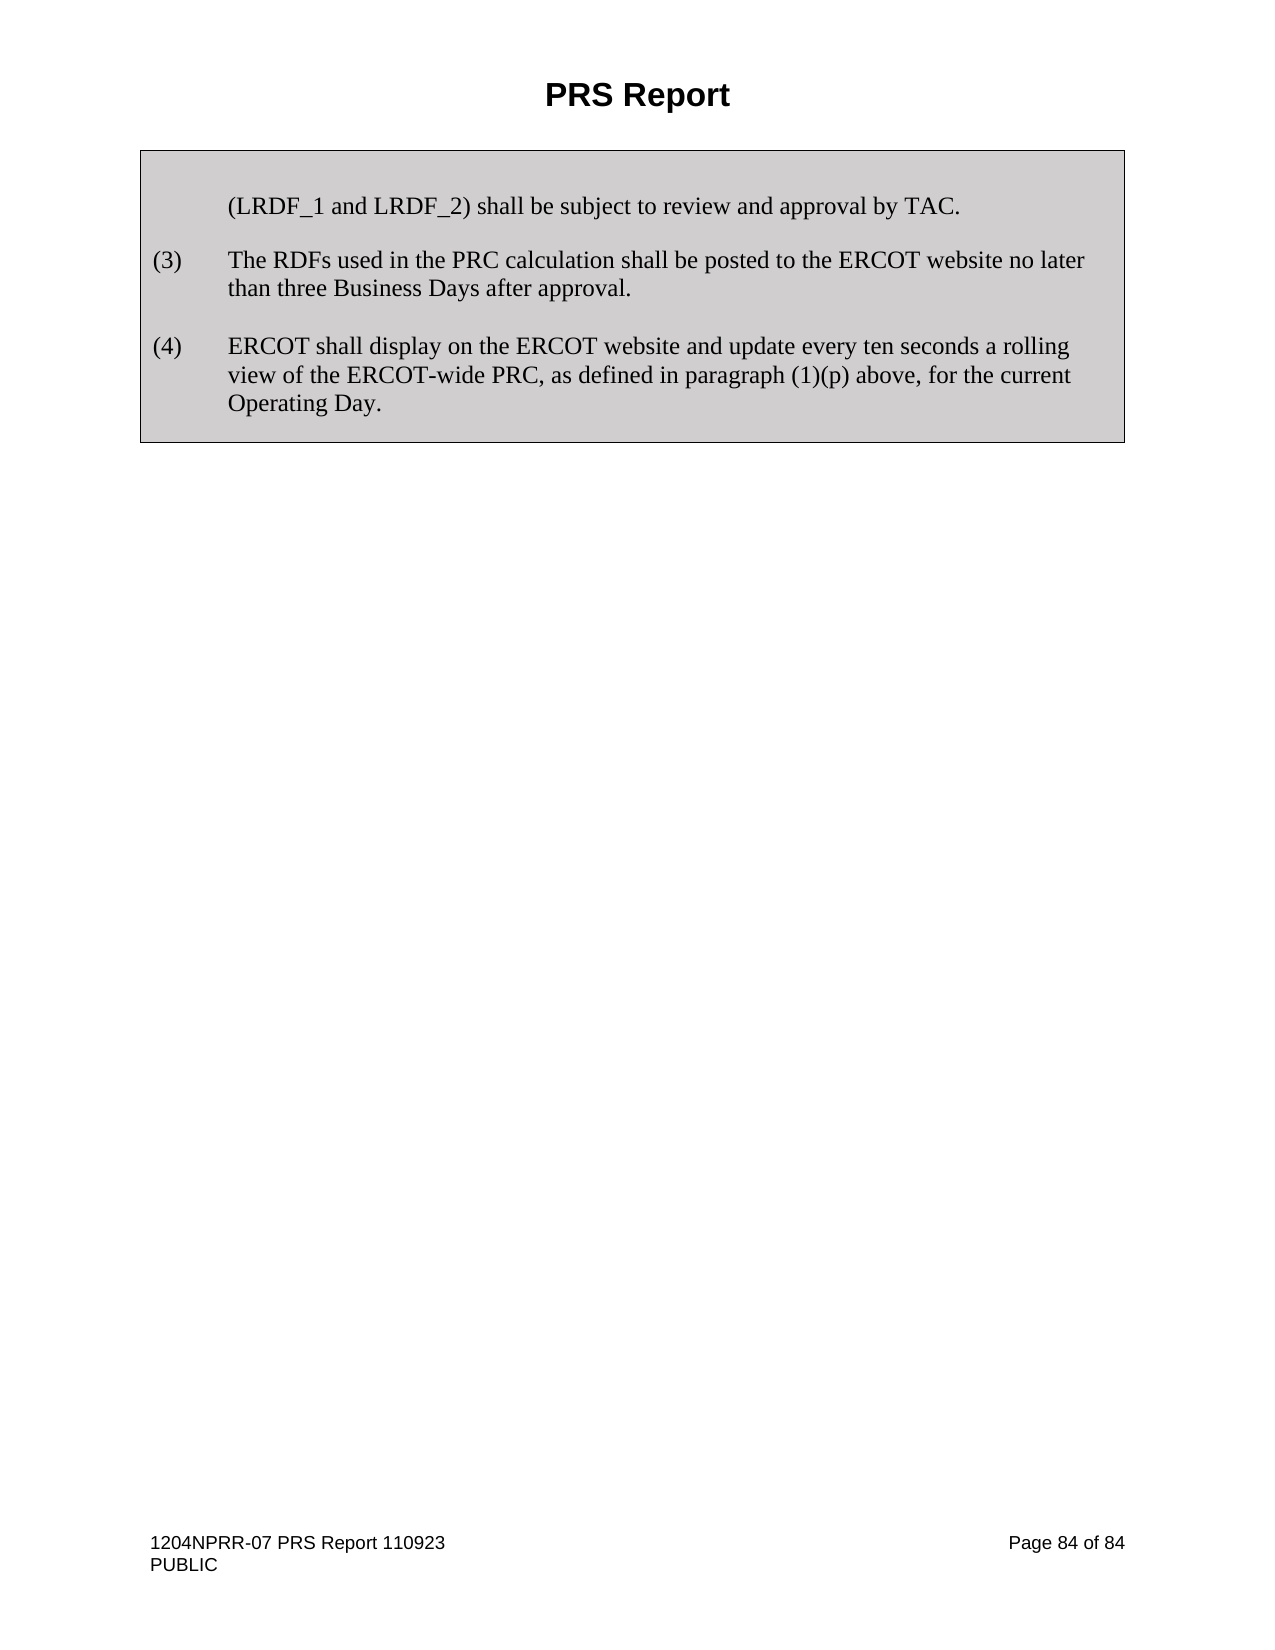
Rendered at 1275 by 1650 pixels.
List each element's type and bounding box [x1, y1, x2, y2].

table_header [141, 151, 1124, 442]
